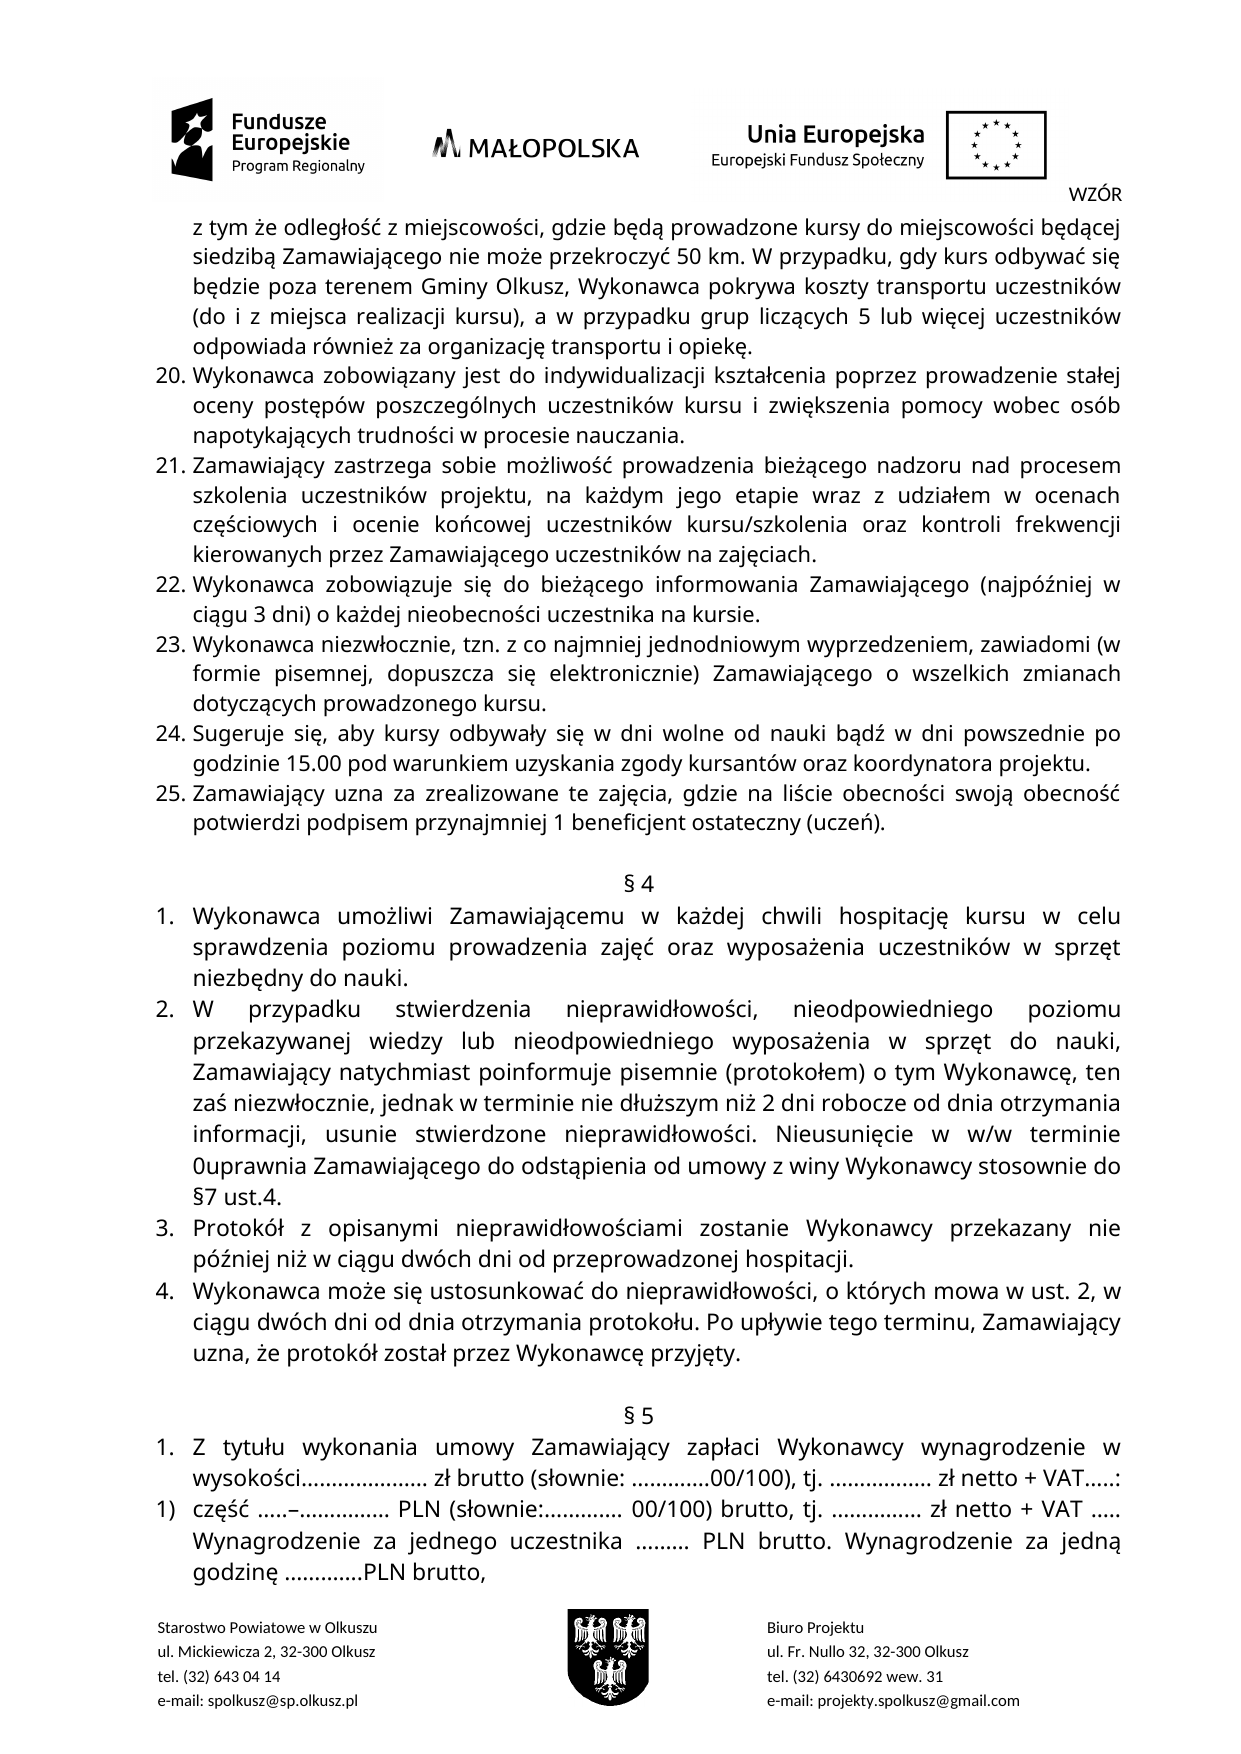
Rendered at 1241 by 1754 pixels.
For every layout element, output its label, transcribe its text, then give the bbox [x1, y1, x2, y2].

text § 5 [155, 1400, 1122, 1431]
text 24. Sugeruje się, aby kursy odbywały się w dni wolne od nauki bądź w dni powszednie po godzinie 15.00 pod warunkiem uzyskania zgody kursantów oraz koordynatora projektu. [155, 718, 1122, 778]
text 25. Zamawiający uzna za zrealizowane te zajęcia, gdzie na liście obecności swoją obecność potwierdzi podpisem przynajmniej 1 beneficjent ostateczny (uczeń). [155, 778, 1122, 837]
picture [567, 1609, 649, 1707]
text 3. Protokół z opisanymi nieprawidłowościami zostanie Wykonawcy przekazany nie później niż w ciągu dwóch dni od przeprowadzonej hospitacji. [155, 1212, 1122, 1275]
text 22. Wykonawca zobowiązuje się do bieżącego informowania Zamawiającego (najpóźniej w ciągu 3 dni) o każdej nieobecności uczestnika na kursie. [155, 569, 1122, 629]
text 4. Wykonawca może się ustosunkować do nieprawidłowości, o których mowa w ust. 2, w ciągu dwóch dni od dnia otrzymania protokołu. Po upływie tego terminu, Zamawiający uzna, że protokół został przez Wykonawcę przyjęty. [155, 1275, 1122, 1368]
picture [151, 77, 1069, 202]
text 21. Zamawiający zastrzega sobie możliwość prowadzenia bieżącego nadzoru nad procesem szkolenia uczestników projektu, na każdym jego etapie wraz z udziałem w ocenach częściowych i ocenie końcowej uczestników kursu/szkolenia oraz kontroli frekwencji kierowanych przez Zamawiającego uczestników na zajęciach. [155, 450, 1122, 569]
text 2. W przypadku stwierdzenia nieprawidłowości, nieodpowiedniego poziomu przekazywanej wiedzy lub nieodpowiedniego wyposażenia w sprzęt do nauki, Zamawiający natychmiast poinformuje pisemnie (protokołem) o tym Wykonawcę, ten zaś niezwłocznie, jednak w terminie nie dłuższym niż 2 dni robocze od dnia otrzymania informacji, usunie stwierdzone nieprawidłowości. Nieusunięcie w w/w terminie 0uprawnia Zamawiającego do odstąpienia od umowy z winy Wykonawcy stosownie do §7 ust.4. [155, 993, 1122, 1212]
text 1. Wykonawca umożliwi Zamawiającemu w każdej chwili hospitację kursu w celu sprawdzenia poziomu prowadzenia zajęć oraz wyposażenia uczestników w sprzęt niezbędny do nauki. [155, 900, 1122, 993]
text 1) część …..–…………… PLN (słownie:…………. 00/100) brutto, tj. …………… zł netto + VAT ….. Wynagrodzenie za jednego uczestnika ……… PLN brutto. Wynagrodzenie za jedną godzinę ………….PLN brutto, [155, 1493, 1122, 1587]
text 23. Wykonawca niezwłocznie, tzn. z co najmniej jednodniowym wyprzedzeniem, zawiadomi (w formie pisemnej, dopuszcza się elektronicznie) Zamawiającego o wszelkich zmianach dotyczących prowadzonego kursu. [155, 629, 1122, 718]
text 1. Z tytułu wykonania umowy Zamawiający zapłaci Wykonawcy wynagrodzenie w wysokości………………… zł brutto (słownie: ………….00/100), tj. …………….. zł netto + VAT…..: [155, 1431, 1122, 1493]
text § 4 [155, 868, 1122, 900]
text 20. Wykonawca zobowiązany jest do indywidualizacji kształcenia poprzez prowadzenie stałej oceny postępów poszczególnych uczestników kursu i zwiększenia pomocy wobec osób napotykających trudności w procesie nauczania. [155, 361, 1122, 450]
